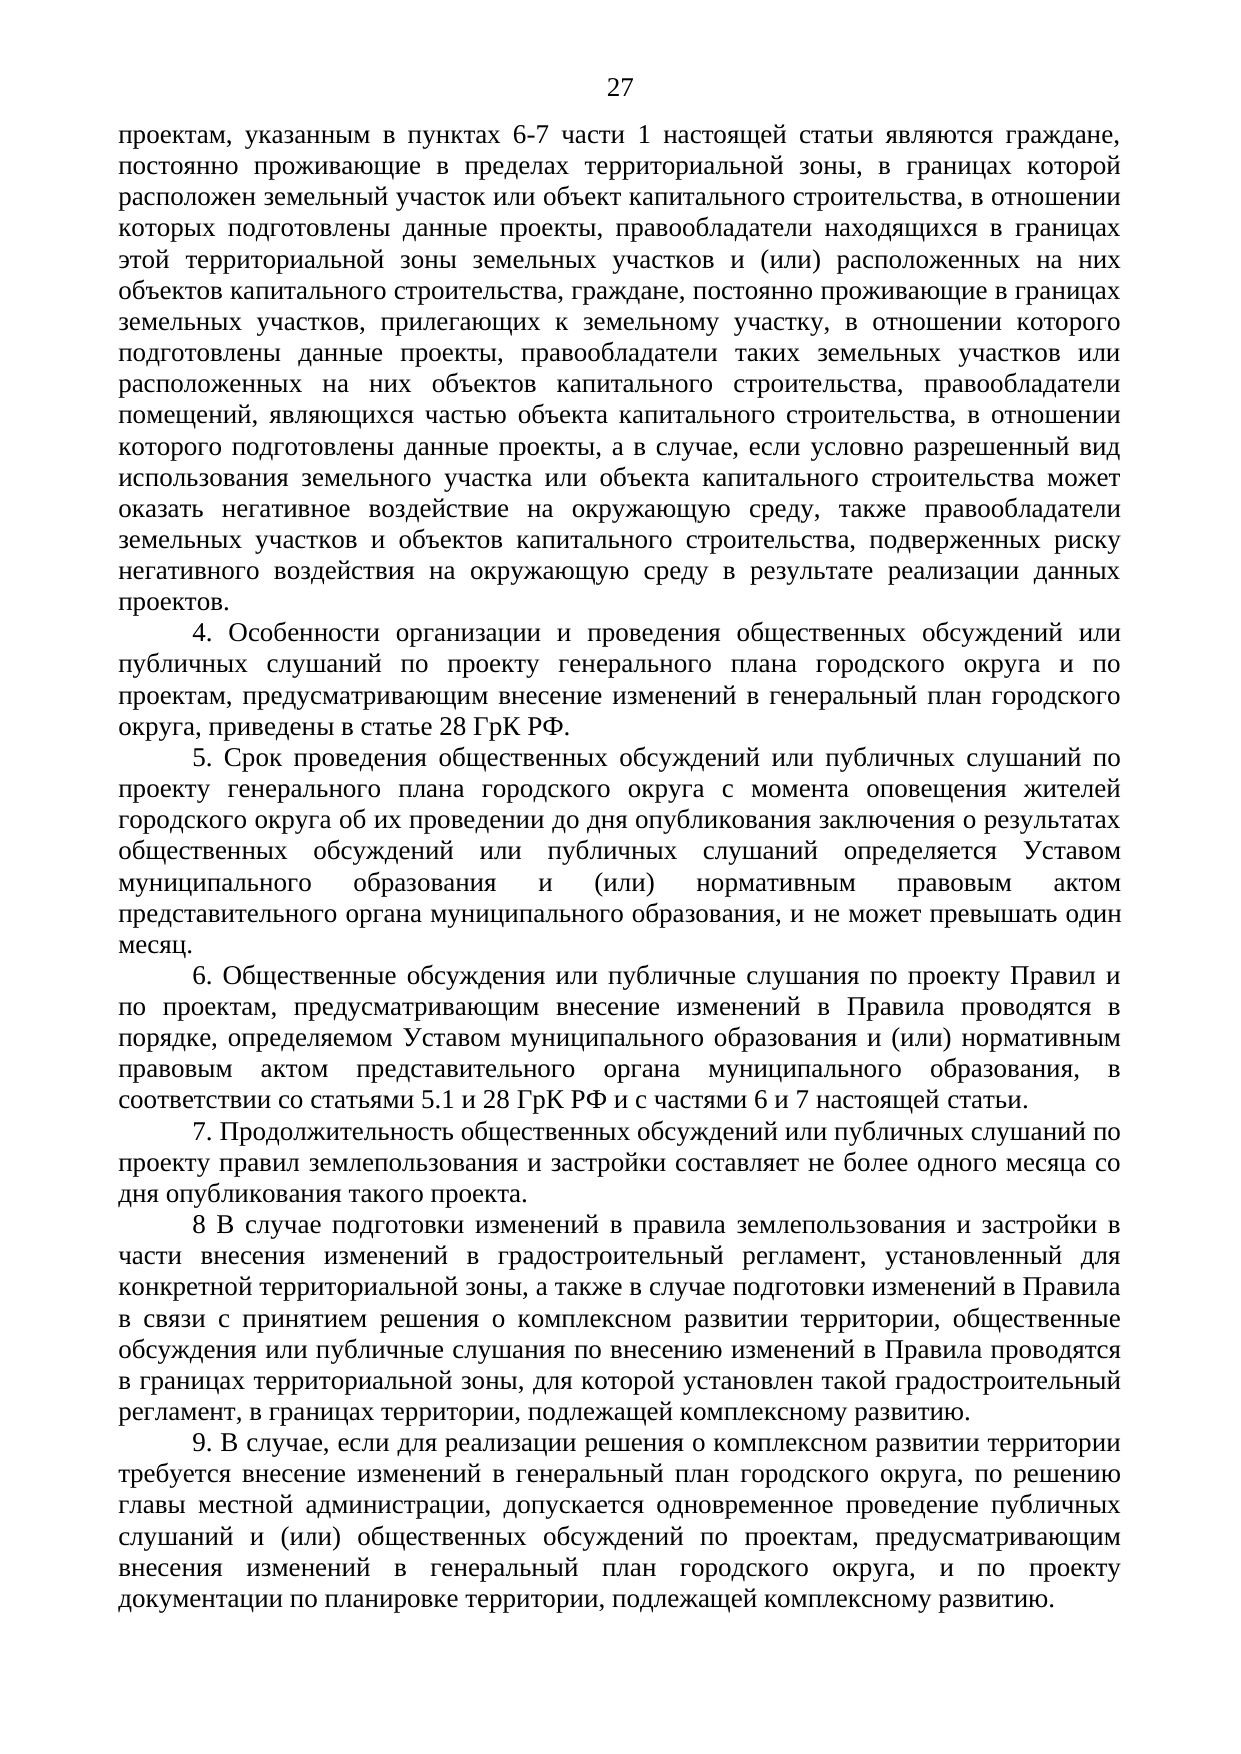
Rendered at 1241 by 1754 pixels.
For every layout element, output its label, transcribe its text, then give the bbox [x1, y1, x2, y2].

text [118, 118, 1122, 616]
text 8 В случае подготовки изменений в правила землепользования и застройки в части внесения изменений в градостроительный регламент, установленный для конкретной территориальной зоны, а также в случае подготовки изменений в Правила в связи с принятием решения о комплексном развитии территории, общественные обсуждения или публичные слушания по внесению изменений в Правила проводятся в границах территориальной зоны, для которой установлен такой градостроительный регламент, в границах территории, подлежащей комплексному развитию. [118, 1208, 1122, 1426]
text 9. В случае, если для реализации решения о комплексном развитии территории требуется внесение изменений в генеральный план городского округа, по решению главы местной администрации, допускается одновременное проведение публичных слушаний и (или) общественных обсуждений по проектам, предусматривающим внесения изменений в генеральный план городского округа, и по проекту документации по планировке территории, подлежащей комплексному развитию. [118, 1426, 1122, 1613]
text 7. Продолжительность общественных обсуждений или публичных слушаний по проекту правил землепользования и застройки составляет не более одного месяца со дня опубликования такого проекта. [118, 1115, 1122, 1208]
text 5. Срок проведения общественных обсуждений или публичных слушаний по проекту генерального плана городского округа с момента оповещения жителей городского округа об их проведении до дня опубликования заключения о результатах общественных обсуждений или публичных слушаний определяется Уставом муниципального образования и (или) нормативным правовым актом представительного органа муниципального образования, и не может превышать один месяц. [118, 741, 1122, 959]
text 4. Особенности организации и проведения общественных обсуждений или публичных слушаний по проекту генерального плана городского округа и по проектам, предусматривающим внесение изменений в генеральный план городского округа, приведены в статье 28 ГрК РФ. [118, 616, 1122, 741]
text 6. Общественные обсуждения или публичные слушания по проекту Правил и по проектам, предусматривающим внесение изменений в Правила проводятся в порядке, определяемом Уставом муниципального образования и (или) нормативным правовым актом представительного органа муниципального образования, в соответствии со статьями 5.1 и 28 ГрК РФ и с частями 6 и 7 настоящей статьи. [118, 959, 1122, 1115]
